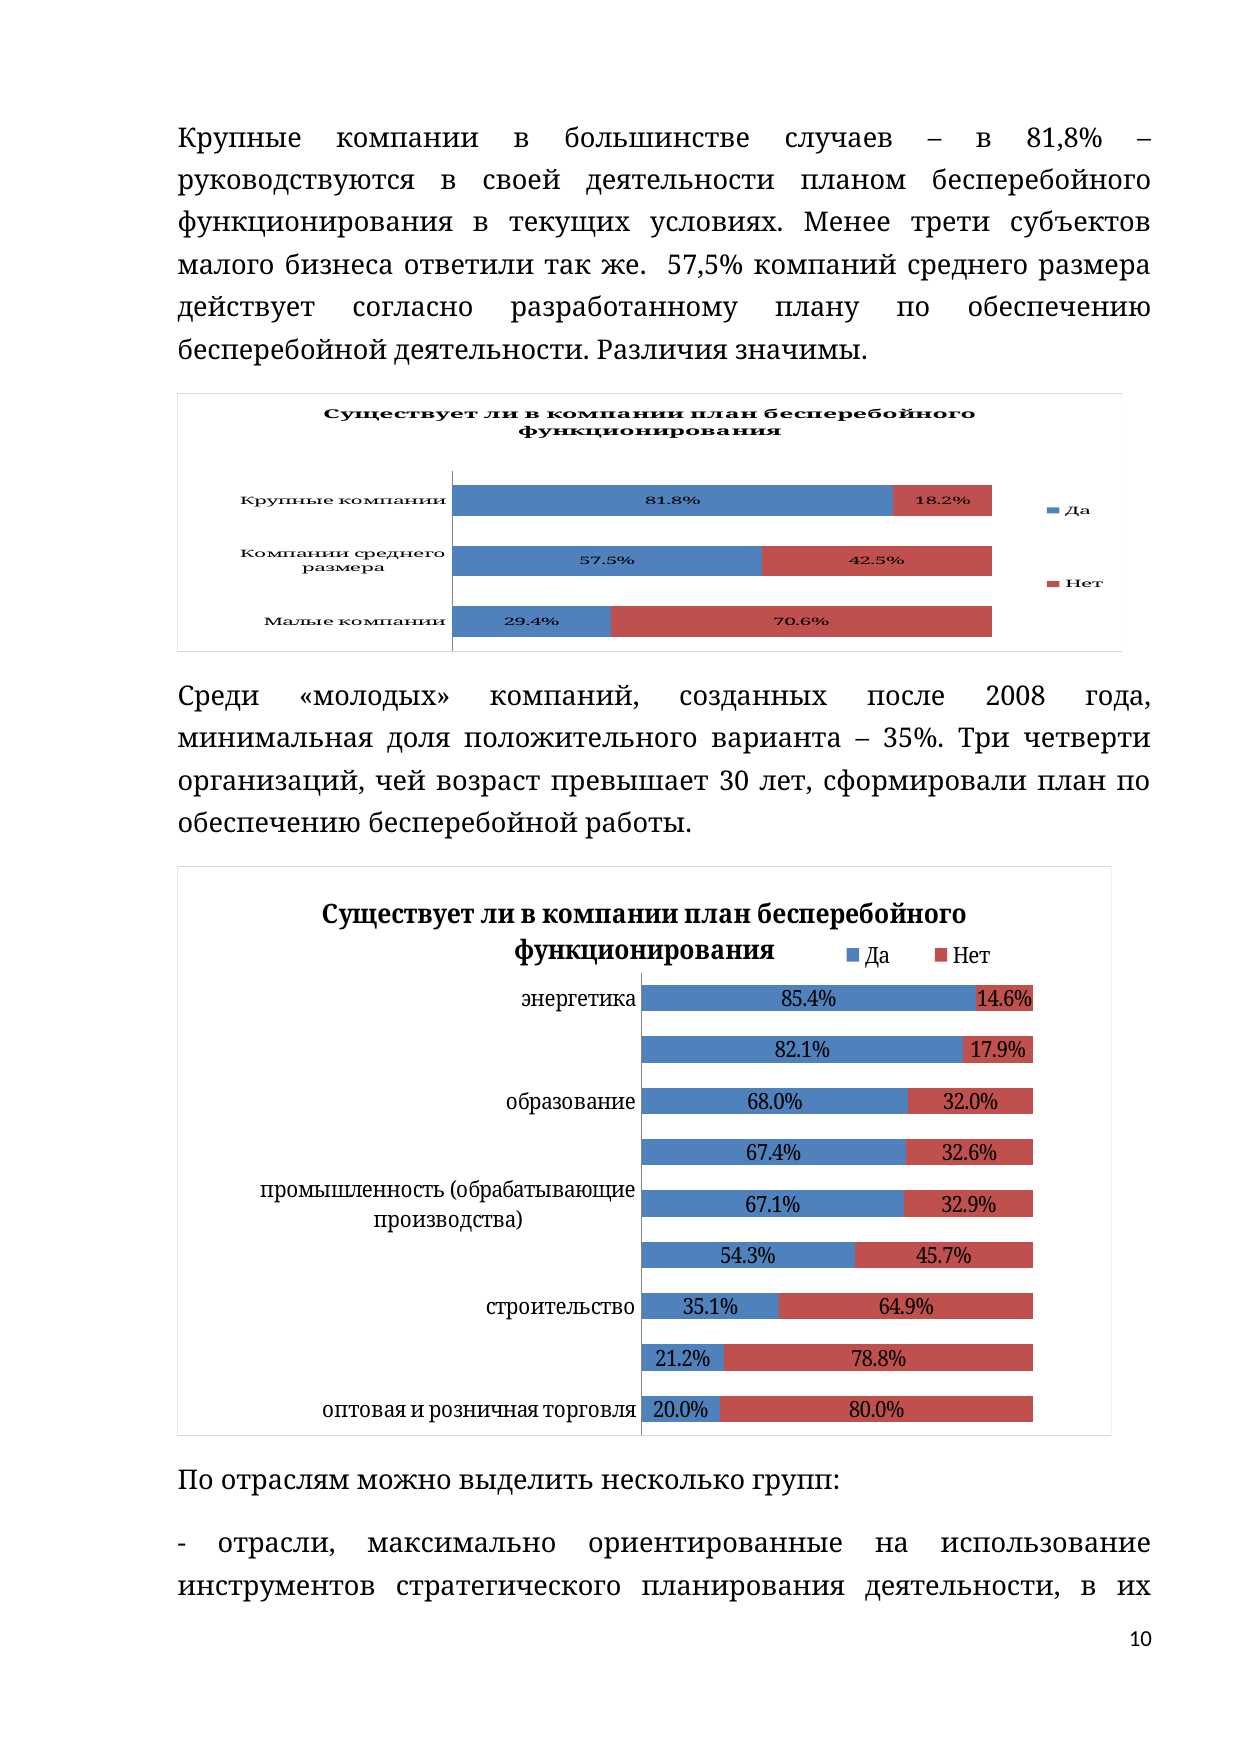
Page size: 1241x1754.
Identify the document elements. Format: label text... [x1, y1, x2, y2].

text Среди «молодых» компаний, созданных после 2008 года, минимальная доля положительного варианта – 35%. Три четверти организаций, чей возраст превышает 30 лет, сформировали план по обеспечению бесперебойной работы. [177, 676, 1152, 840]
text Крупные компании в большинстве случаев – в 81,8% – руководствуются в своей деятельности планом бесперебойного функционирования в текущих условиях. Менее трети субъектов малого бизнеса ответили так же. 57,5% компаний среднего размера действует согласно разработанному плану по обеспечению бесперебойной деятельности. Различия значимы. [177, 118, 1152, 367]
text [177, 1523, 1152, 1603]
text По отраслям можно выделить несколько групп: [177, 1460, 1152, 1497]
